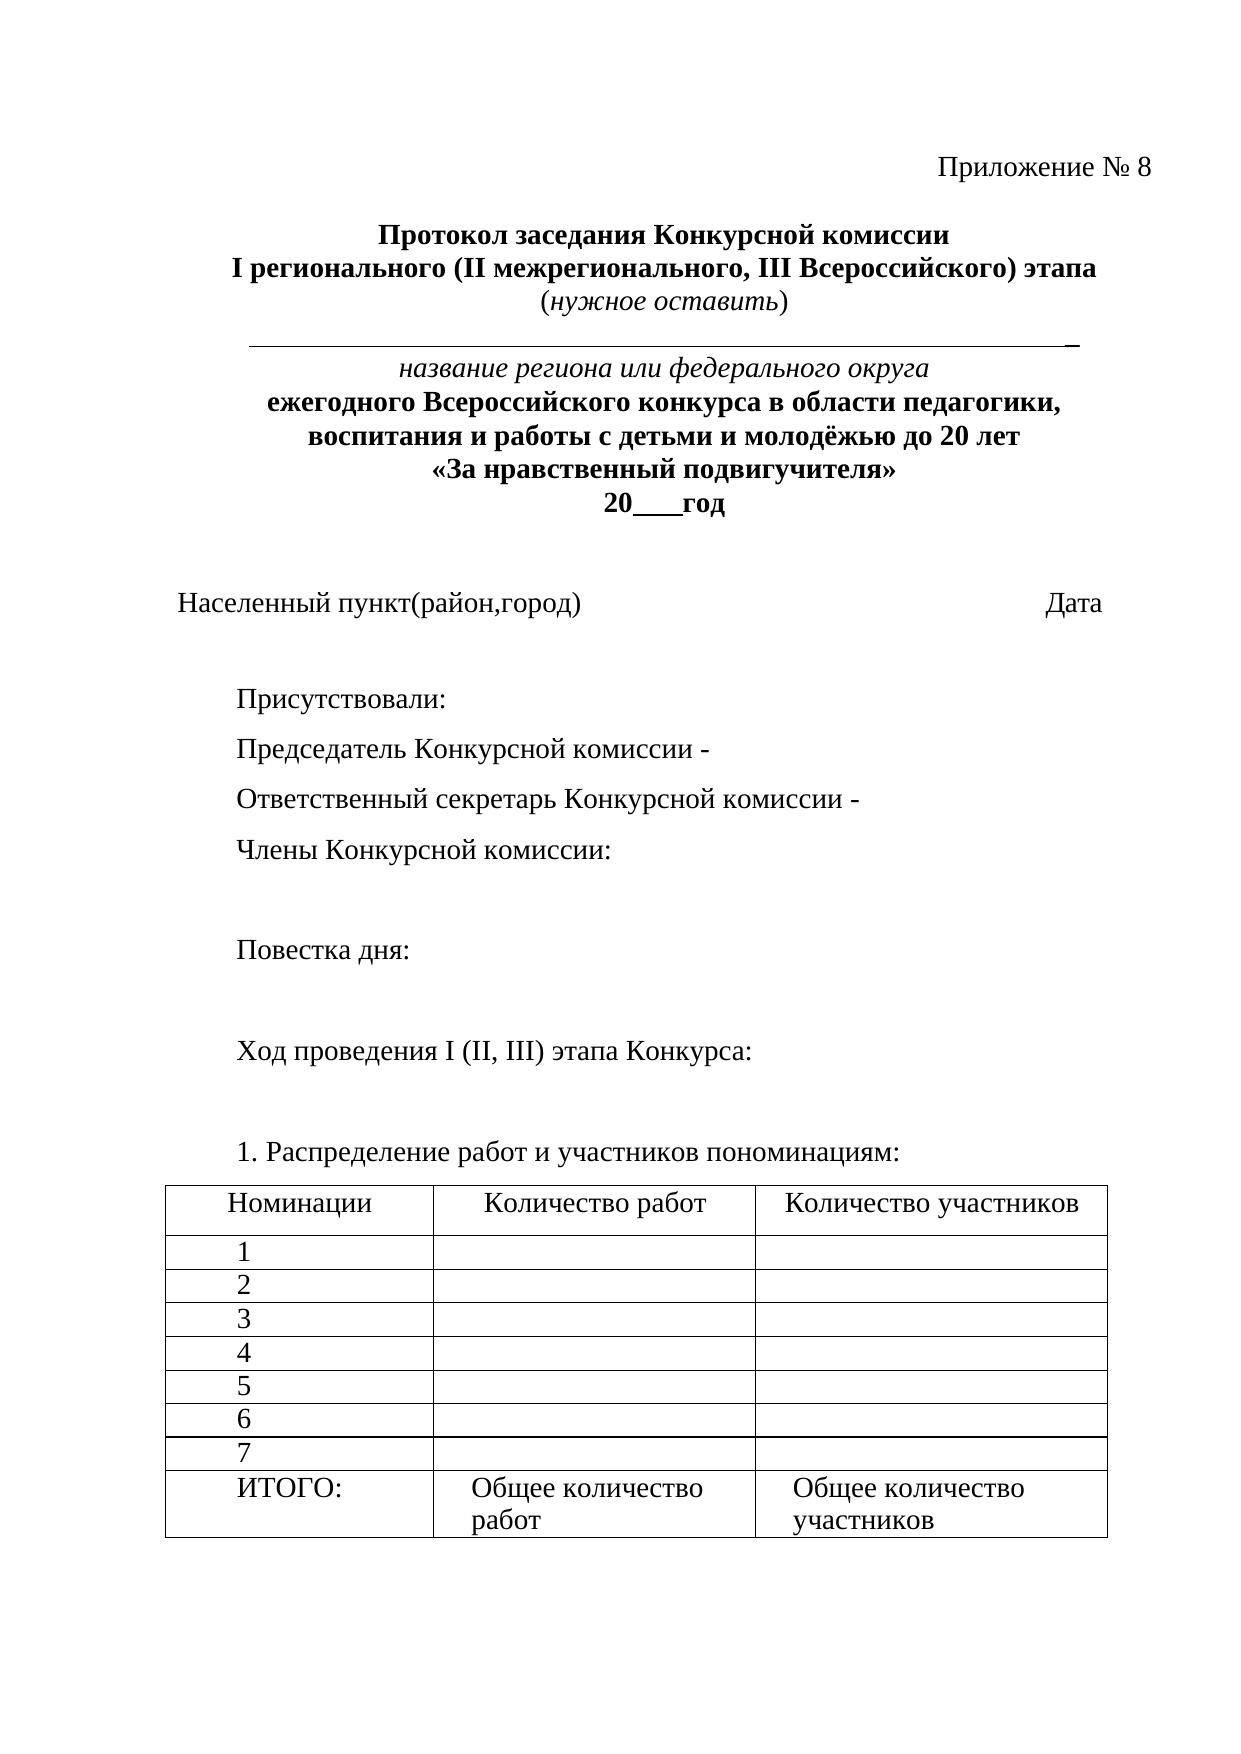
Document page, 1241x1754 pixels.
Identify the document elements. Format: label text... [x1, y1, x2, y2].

table_cell [434, 1236, 755, 1269]
table_cell [434, 1337, 755, 1369]
table_cell [434, 1371, 755, 1403]
table_cell [756, 1337, 1107, 1369]
table_cell [756, 1438, 1107, 1470]
table_cell [756, 1404, 1107, 1436]
table_cell [756, 1236, 1107, 1269]
text Председатель Конкурсной комиссии - Ответственный секретарь Конкурсной комиссии - Члены Конкурсной комиссии: [236, 731, 862, 866]
text Приложение № 8 [77, 149, 1152, 182]
table_header Количество работ [434, 1186, 755, 1235]
subtitle Протокол заседания Конкурсной комиссии [303, 217, 1024, 250]
table_cell 7 [166, 1438, 433, 1470]
table_cell [434, 1438, 755, 1470]
table_cell [434, 1270, 755, 1302]
table_cell [756, 1371, 1107, 1403]
table_cell [756, 1303, 1107, 1336]
text «За нравственный подвигучителя» 20 год [428, 451, 900, 518]
subtitle ежегодного Всероссийского конкурса в области педагогики, воспитания и работы с детьми и молодёжью до 20 лет [229, 384, 1098, 451]
table_cell 4 [166, 1337, 433, 1369]
text название региона или федерального округа [303, 351, 1024, 384]
table_header Номинации [166, 1186, 433, 1235]
text Повестка дня: [236, 932, 1240, 966]
table_header Количество участников [756, 1186, 1107, 1235]
list Распределение работ и участников пономинациям: [236, 1134, 1240, 1168]
table_cell 3 [166, 1303, 433, 1336]
table_cell Общее количество участников [756, 1471, 1107, 1537]
table_cell 5 [166, 1371, 433, 1403]
table_cell 2 [166, 1270, 433, 1302]
table_cell [756, 1270, 1107, 1302]
table_cell [434, 1404, 755, 1436]
text I регионального (II межрегионального, III Всероссийского) этапа [89, 250, 1239, 284]
subtitle _ [88, 317, 1240, 351]
text (нужное оставить) [303, 284, 1025, 317]
table_cell 6 [166, 1404, 433, 1436]
table_cell 1 [166, 1236, 433, 1269]
table_cell Общее количество работ [434, 1471, 755, 1537]
text Населенный пункт(район,город) Дата Присутствовали: [177, 523, 1104, 714]
text Ход проведения I (II, III) этапа Конкурса: [236, 1033, 1240, 1067]
table_cell ИТОГО: [166, 1471, 433, 1537]
table_cell [434, 1303, 755, 1336]
